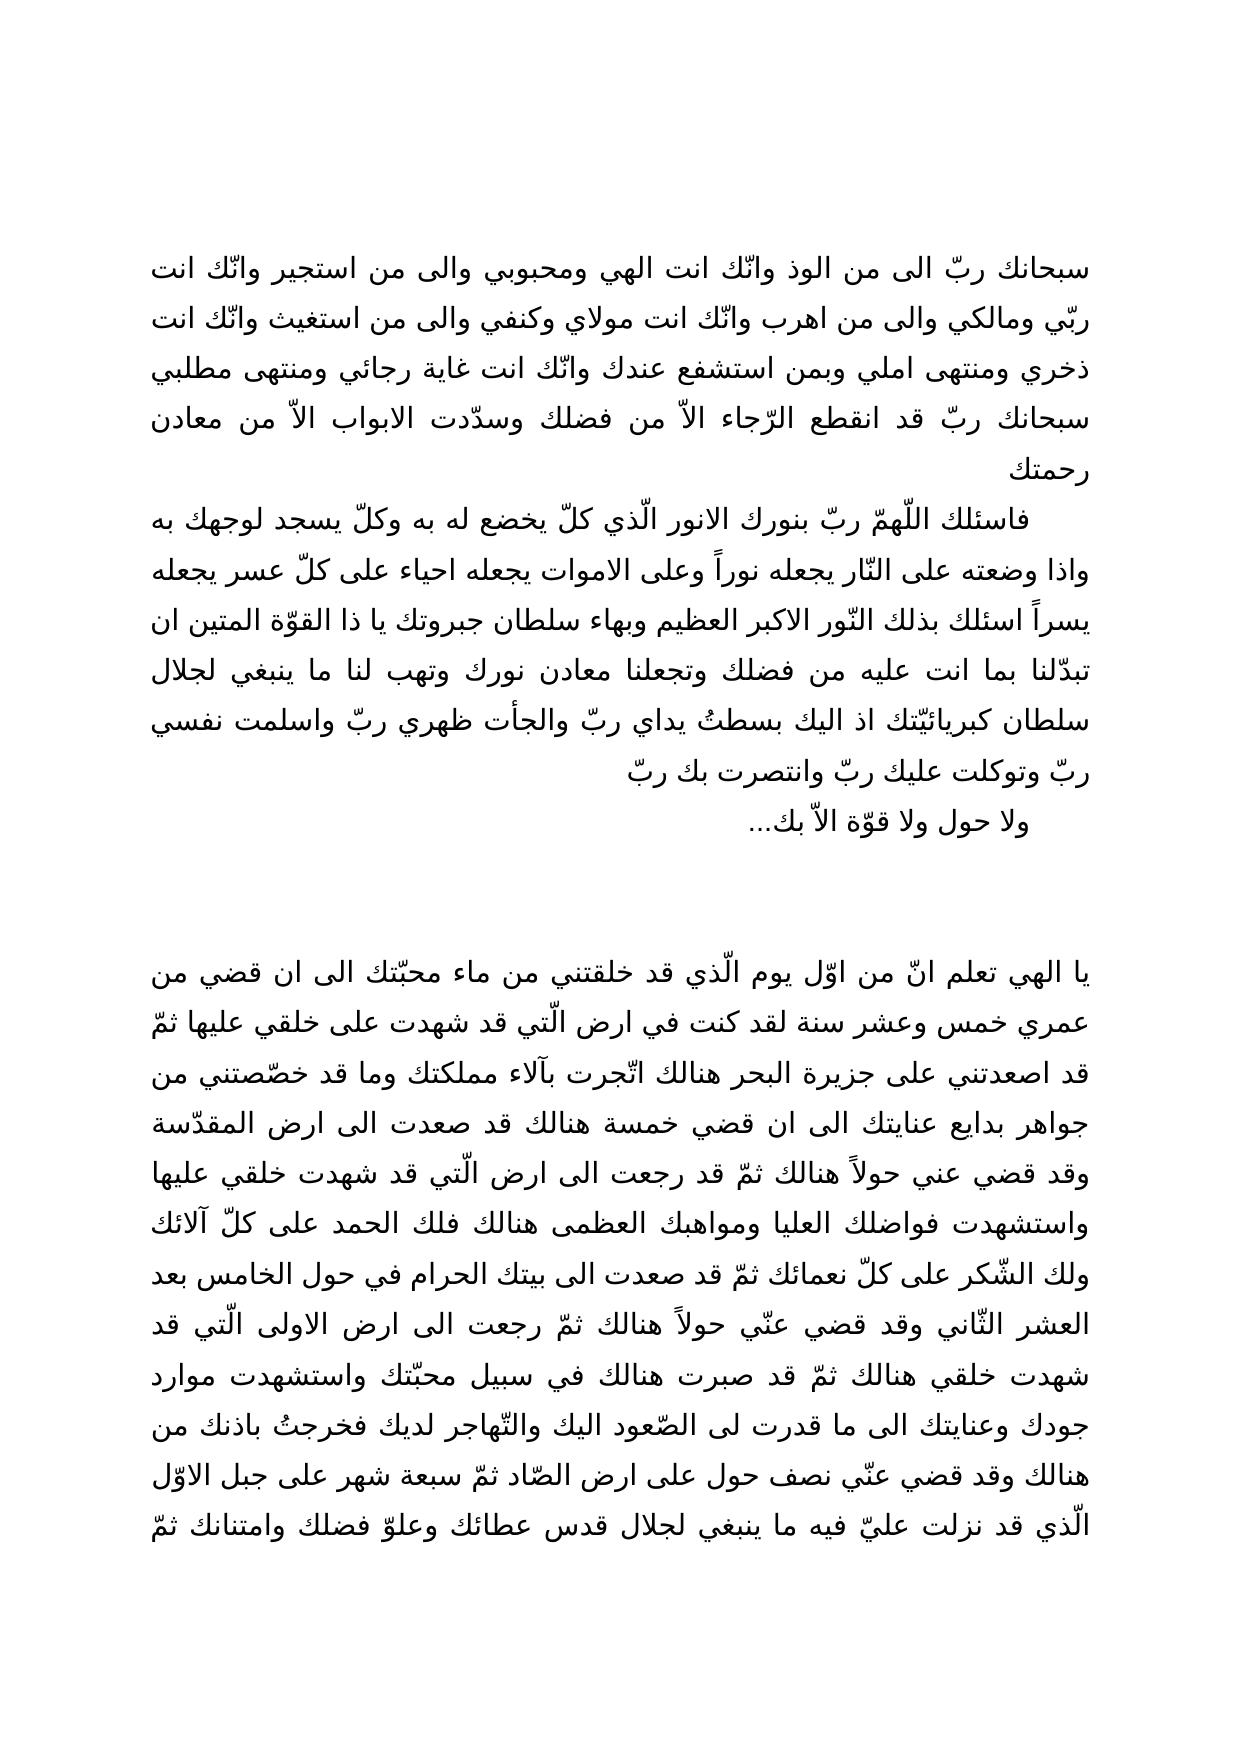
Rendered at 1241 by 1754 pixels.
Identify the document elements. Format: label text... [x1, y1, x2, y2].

text فاسئلك اللّهمّ ربّ بنورك الانور الّذي كلّ يخضع له به وكلّ يسجد لوجهك به واذا وضعته على النّار يجعله نوراً وعلى الاموات يجعله احياء على كلّ عسر يجعله يسراً اسئلك بذلك النّور الاكبر العظيم وبهاء سلطان جبروتك يا ذا القوّة المتين ان تبدّلنا بما انت عليه من فضلك وتجعلنا معادن نورك وتهب لنا ما ينبغي لجلال سلطان كبريائيّتك اذ اليك بسطتُ يداي ربّ والجأت ظهري ربّ واسلمت نفسي ربّ وتوكلت عليك ربّ وانتصرت بك ربّ [150, 502, 1090, 787]
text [150, 955, 1090, 1542]
text ولا حول ولا قوّة الاّ بك... [150, 804, 1090, 838]
text سبحانك ربّ الى من الوذ وانّك انت الهي ومحبوبي والى من استجير وانّك انت ربّي ومالكي والى من اهرب وانّك انت مولاي وكنفي والى من استغيث وانّك انت ذخري ومنتهى املي وبمن استشفع عندك وانّك انت غاية رجائي ومنتهى مطلبي سبحانك ربّ قد انقطع الرّجاء الاّ من فضلك وسدّدت الابواب الاّ من معادن رحمتك [150, 251, 1090, 485]
